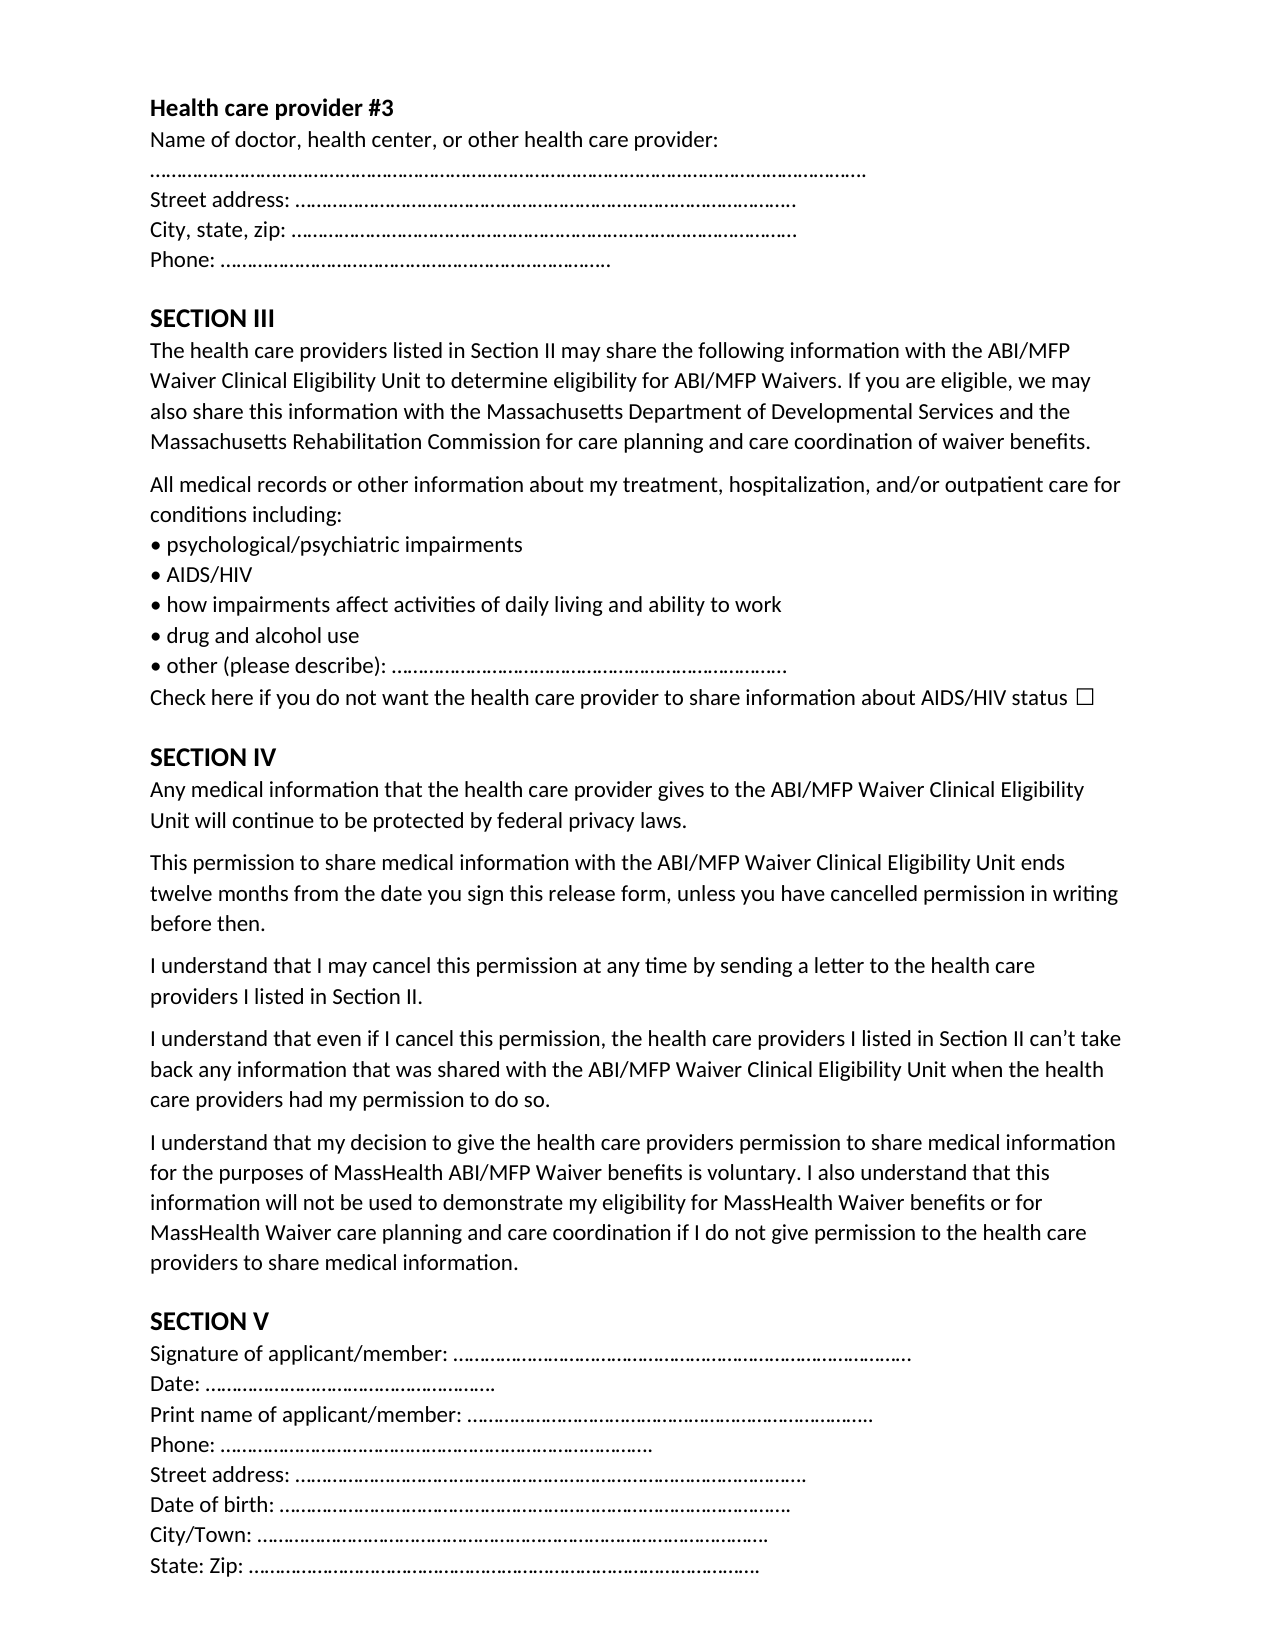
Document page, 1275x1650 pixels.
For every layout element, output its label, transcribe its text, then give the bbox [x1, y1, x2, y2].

subtitle SECTION III [150, 301, 1125, 334]
text Phone: ……………………………………………………………….. [150, 246, 1125, 274]
text Any medical information that the health care provider gives to the ABI/MFP Waiver Clinical Eligibility Unit will continue to be protected by federal privacy laws. [150, 776, 1125, 834]
text State: Zip: ……………………………………………………………………………………. [150, 1551, 1125, 1579]
text I understand that I may cancel this permission at any time by sending a letter to the health care providers I listed in Section II. [150, 952, 1125, 1010]
text Phone: ………………………………………………………………………. [150, 1430, 1125, 1458]
text I understand that my decision to give the health care providers permission to share medical information for the purposes of MassHealth ABI/MFP Waiver benefits is voluntary. I also understand that this information will not be used to demonstrate my eligibility for MassHealth Waiver benefits or for MassHealth Waiver care planning and care coordination if I do not give permission to the health care providers to share medical information. [150, 1128, 1125, 1277]
text • drug and alcohol use [150, 621, 1125, 649]
text • other (please describe): ………………………………………………………………… [150, 651, 1125, 679]
subtitle Health care provider #3 [150, 92, 1125, 122]
text Print name of applicant/member: ………………………………………………………………….. [150, 1400, 1125, 1428]
text • how impairments affect activities of daily living and ability to work [150, 591, 1125, 619]
text The health care providers listed in Section II may share the following information with the ABI/MFP Waiver Clinical Eligibility Unit to determine eligibility for ABI/MFP Waivers. If you are eligible, we may also share this information with the Massachusetts Department of Developmental Services and the Massachusetts Rehabilitation Commission for care planning and care coordination of waiver benefits. [150, 336, 1125, 455]
subtitle SECTION V [150, 1304, 1125, 1337]
text City, state, zip: …………………………………………………………………………………… [150, 215, 1125, 243]
text Street address: ………………………………………………………………………………….. [150, 185, 1125, 213]
text • psychological/psychiatric impairments [150, 530, 1125, 558]
text This permission to share medical information with the ABI/MFP Waiver Clinical Eligibility Unit ends twelve months from the date you sign this release form, unless you have cancelled permission in writing before then. [150, 848, 1125, 937]
text Street address: ……………………………………………………………………………………. [150, 1460, 1125, 1488]
text Check here if you do not want the health care provider to share information about AIDS/HIV status [150, 681, 1125, 712]
text City/Town: ……………………………………………………………………………………. [150, 1521, 1125, 1549]
text Date: ………………………………………………. [150, 1369, 1125, 1398]
text Signature of applicant/member: …………………………………………………………………………… [150, 1339, 1125, 1367]
text I understand that even if I cancel this permission, the health care providers I listed in Section II can’t take back any information that was shared with the ABI/MFP Waiver Clinical Eligibility Unit when the health care providers had my permission to do so. [150, 1024, 1125, 1113]
text Date of birth: ……………………………………………………………………………………. [150, 1490, 1125, 1518]
text • AIDS/HIV [150, 560, 1125, 588]
text All medical records or other information about my treatment, hospitalization, and/or outpatient care for conditions including: [150, 470, 1125, 528]
subtitle SECTION IV [150, 740, 1125, 773]
text Name of doctor, health center, or other health care provider: ………………………………………………………………………………………………………………………. [150, 125, 1125, 183]
